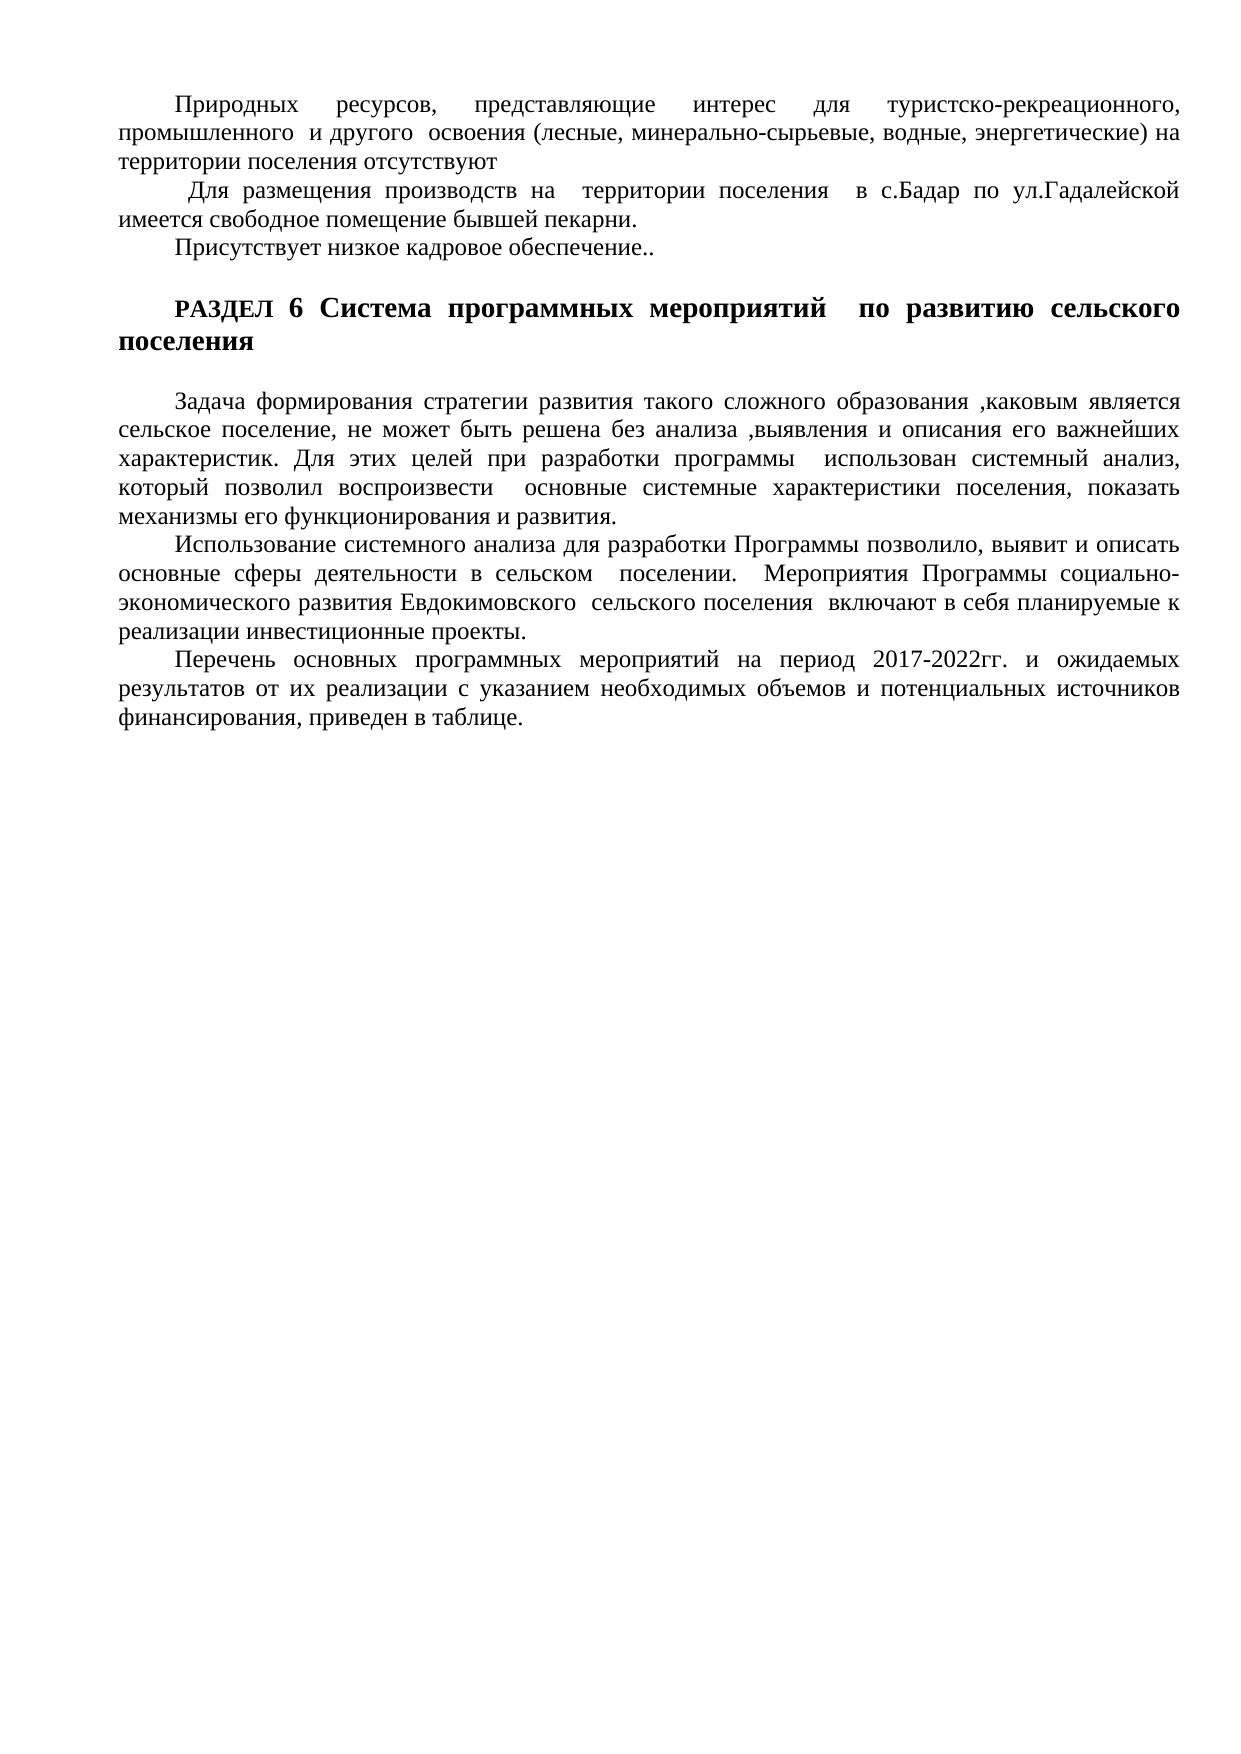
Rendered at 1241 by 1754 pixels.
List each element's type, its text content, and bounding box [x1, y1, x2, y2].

text Перечень основных программных мероприятий на период 2017-2022гг. и ожидаемых результатов от их реализации с указанием необходимых объемов и потенциальных источников финансирования, приведен в таблице. [118, 644, 1181, 731]
text Для размещения производств на территории поселения в с.Бадар по ул.Гадалейской имеется свободное помещение бывшей пекарни. [118, 175, 1181, 232]
text Природных ресурсов, представляющие интерес для туристско-рекреационного, промышленного и другого освоения (лесные, минерально-сырьевые, водные, энергетические) на территории поселения отсутствуют [118, 89, 1181, 175]
text Использование системного анализа для разработки Программы позволило, выявит и описать основные сферы деятельности в сельском поселении. Мероприятия Программы социально-экономического развития Евдокимовского сельского поселения включают в себя планируемые к реализации инвестиционные проекты. [118, 529, 1181, 644]
text Задача формирования стратегии развития такого сложного образования ,каковым является сельское поселение, не может быть решена без анализа ,выявления и описания его важнейших характеристик. Для этих целей при разработки программы использован системный анализ, который позволил воспроизвести основные системные характеристики поселения, показать механизмы его функционирования и развития. [118, 386, 1181, 529]
text РАЗДЕЛ 6 Система программных мероприятий по развитию сельского поселения [118, 290, 1181, 357]
text Присутствует низкое кадровое обеспечение.. [118, 232, 1181, 261]
